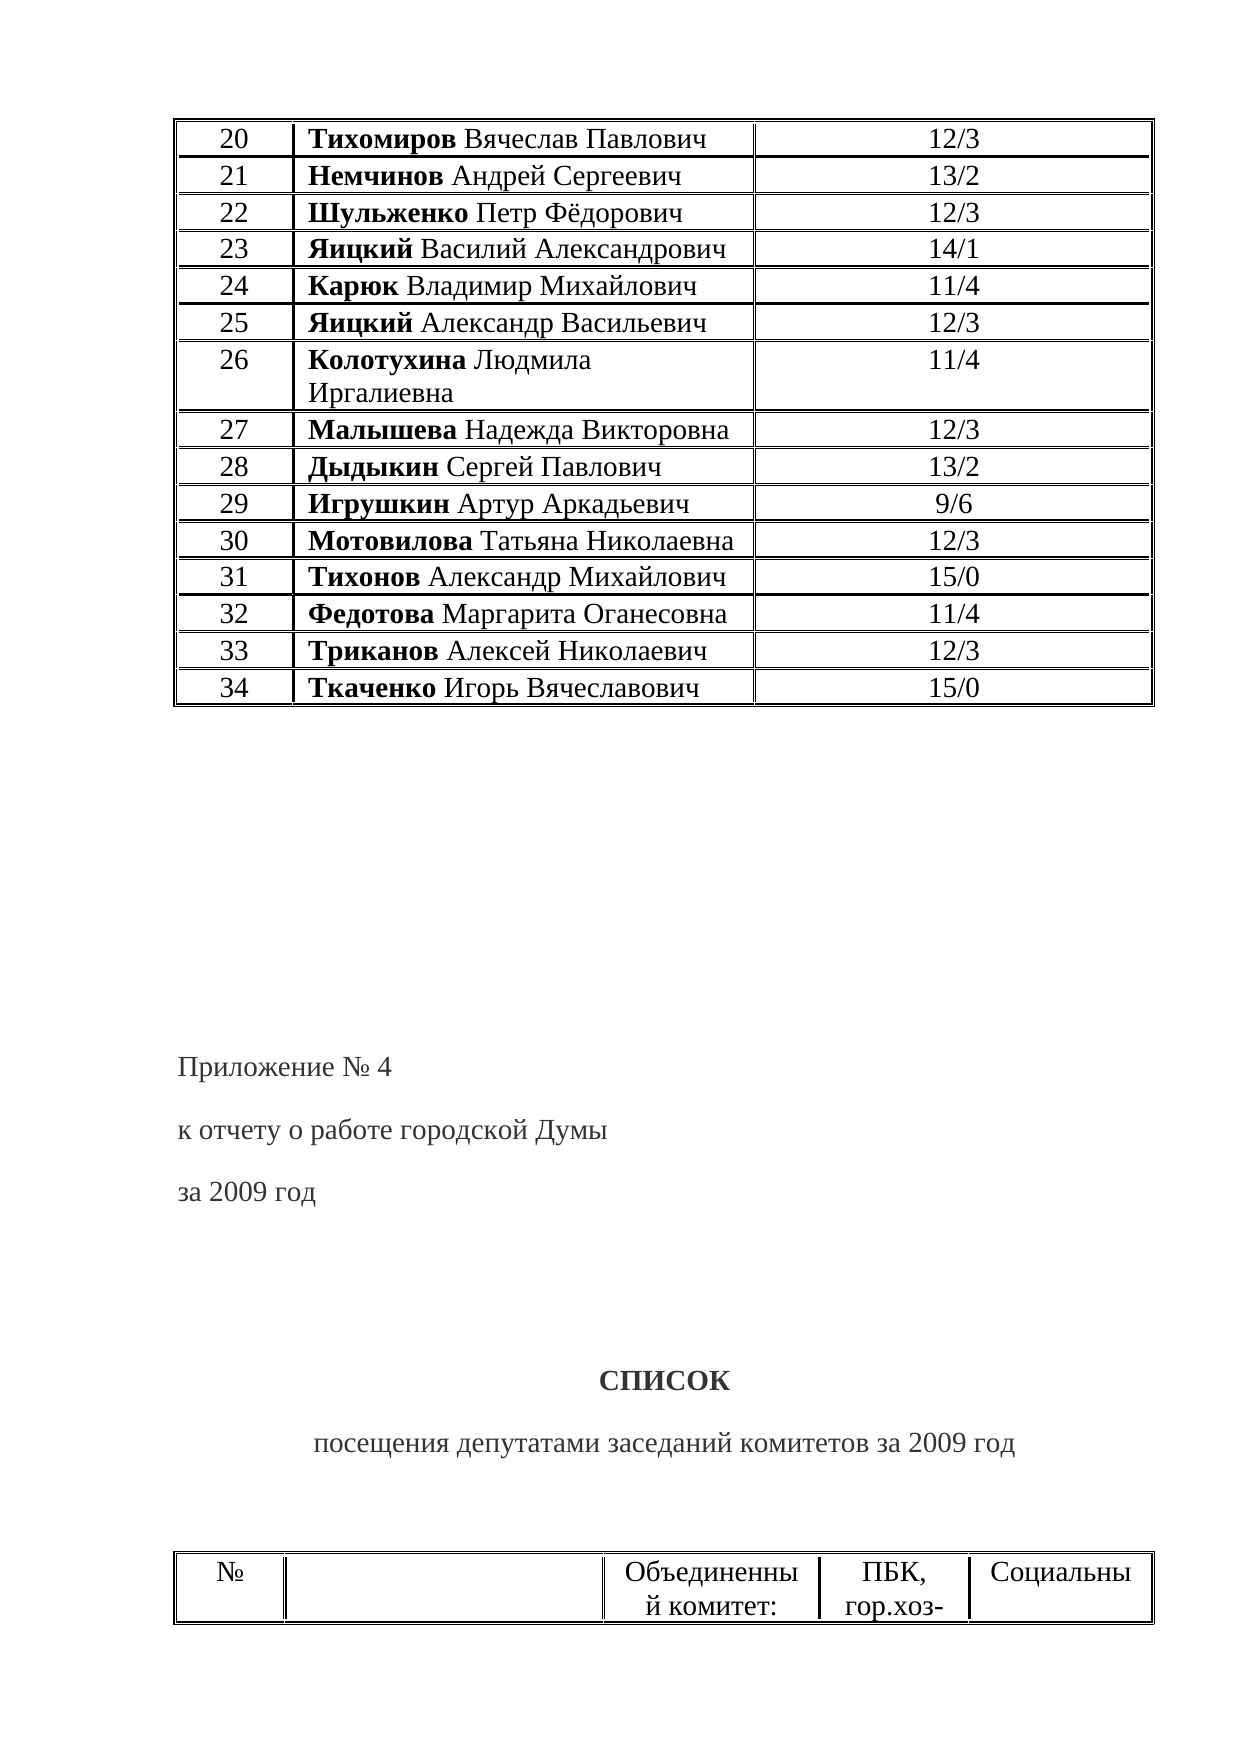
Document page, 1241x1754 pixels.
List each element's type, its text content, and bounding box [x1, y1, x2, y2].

table_cell 13/2 [756, 155, 1151, 192]
table_cell Яицкий Александр Васильевич [295, 305, 753, 339]
table_cell Малышева Надежда Викторовна [295, 413, 753, 446]
table_cell 24 [177, 265, 292, 302]
table_cell 29 [175, 483, 293, 519]
table_header № округа [175, 1552, 285, 1621]
table_cell 20 [177, 120, 293, 155]
table_cell 32 [175, 593, 292, 630]
table_cell Карюк Владимир Михайлович [295, 269, 753, 302]
table_cell 14/1 [756, 229, 1152, 265]
table_cell Тихонов Александр Михайлович [295, 560, 753, 593]
table_cell 28 [175, 446, 293, 483]
text Приложение № 4 [177, 1049, 1152, 1083]
table_cell 26 [175, 339, 293, 409]
table_cell 15/0 [756, 556, 1152, 593]
table_cell 33 [175, 630, 293, 666]
table_cell 13/2 [755, 446, 1153, 483]
table_cell 15/0 [755, 666, 1152, 703]
text посещения депутатами заседаний комитетов за 2009 год [177, 1425, 1152, 1459]
table_cell Дыдыкин Сергей Павлович [295, 449, 753, 483]
table_cell 22 [175, 192, 293, 228]
table_cell 25 [177, 302, 292, 339]
table_cell 12/3 [756, 409, 1152, 446]
table_cell 34 [177, 666, 293, 703]
table_cell 12/3 [755, 122, 1151, 155]
text к отчету о работе городской Думы [177, 1112, 1152, 1145]
table_cell Колотухина Людмила Иргалиевна [295, 342, 753, 409]
table_cell 21 [177, 155, 292, 192]
table_cell 31 [177, 556, 292, 593]
table_cell Немчинов Андрей Сергеевич [295, 158, 753, 192]
table_cell 23 [177, 229, 292, 265]
table_cell 12/3 [756, 519, 1152, 556]
table_cell Мотовилова Татьяна Николаевна [295, 523, 753, 556]
table_cell 11/4 [755, 339, 1153, 409]
table_cell 9/6 [755, 483, 1153, 519]
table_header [285, 1554, 603, 1621]
text СПИСОК [177, 1363, 1152, 1396]
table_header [969, 1554, 1151, 1621]
table_cell Тихомиров Вячеслав Павлович [293, 122, 755, 155]
table_cell Федотова Маргарита Оганесовна [295, 596, 753, 630]
table_cell 11/4 [756, 593, 1153, 630]
table_cell 12/3 [755, 630, 1153, 666]
table_cell Шульженко Петр Фёдорович [295, 195, 753, 228]
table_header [819, 1552, 969, 1621]
table_cell 11/4 [756, 265, 1152, 302]
table_cell 27 [177, 409, 292, 446]
table_cell Триканов Алексей Николаевич [295, 633, 753, 666]
text за 2009 год [177, 1174, 1152, 1208]
table_cell 12/3 [755, 192, 1153, 228]
table_cell Яицкий Василий Александрович [295, 232, 753, 265]
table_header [604, 1554, 819, 1621]
table_cell Игрушкин Артур Аркадьевич [295, 486, 753, 519]
table_cell Ткаченко Игорь Вячеславович [293, 670, 755, 703]
table_cell 30 [177, 519, 292, 556]
table_cell 12/3 [756, 302, 1151, 339]
